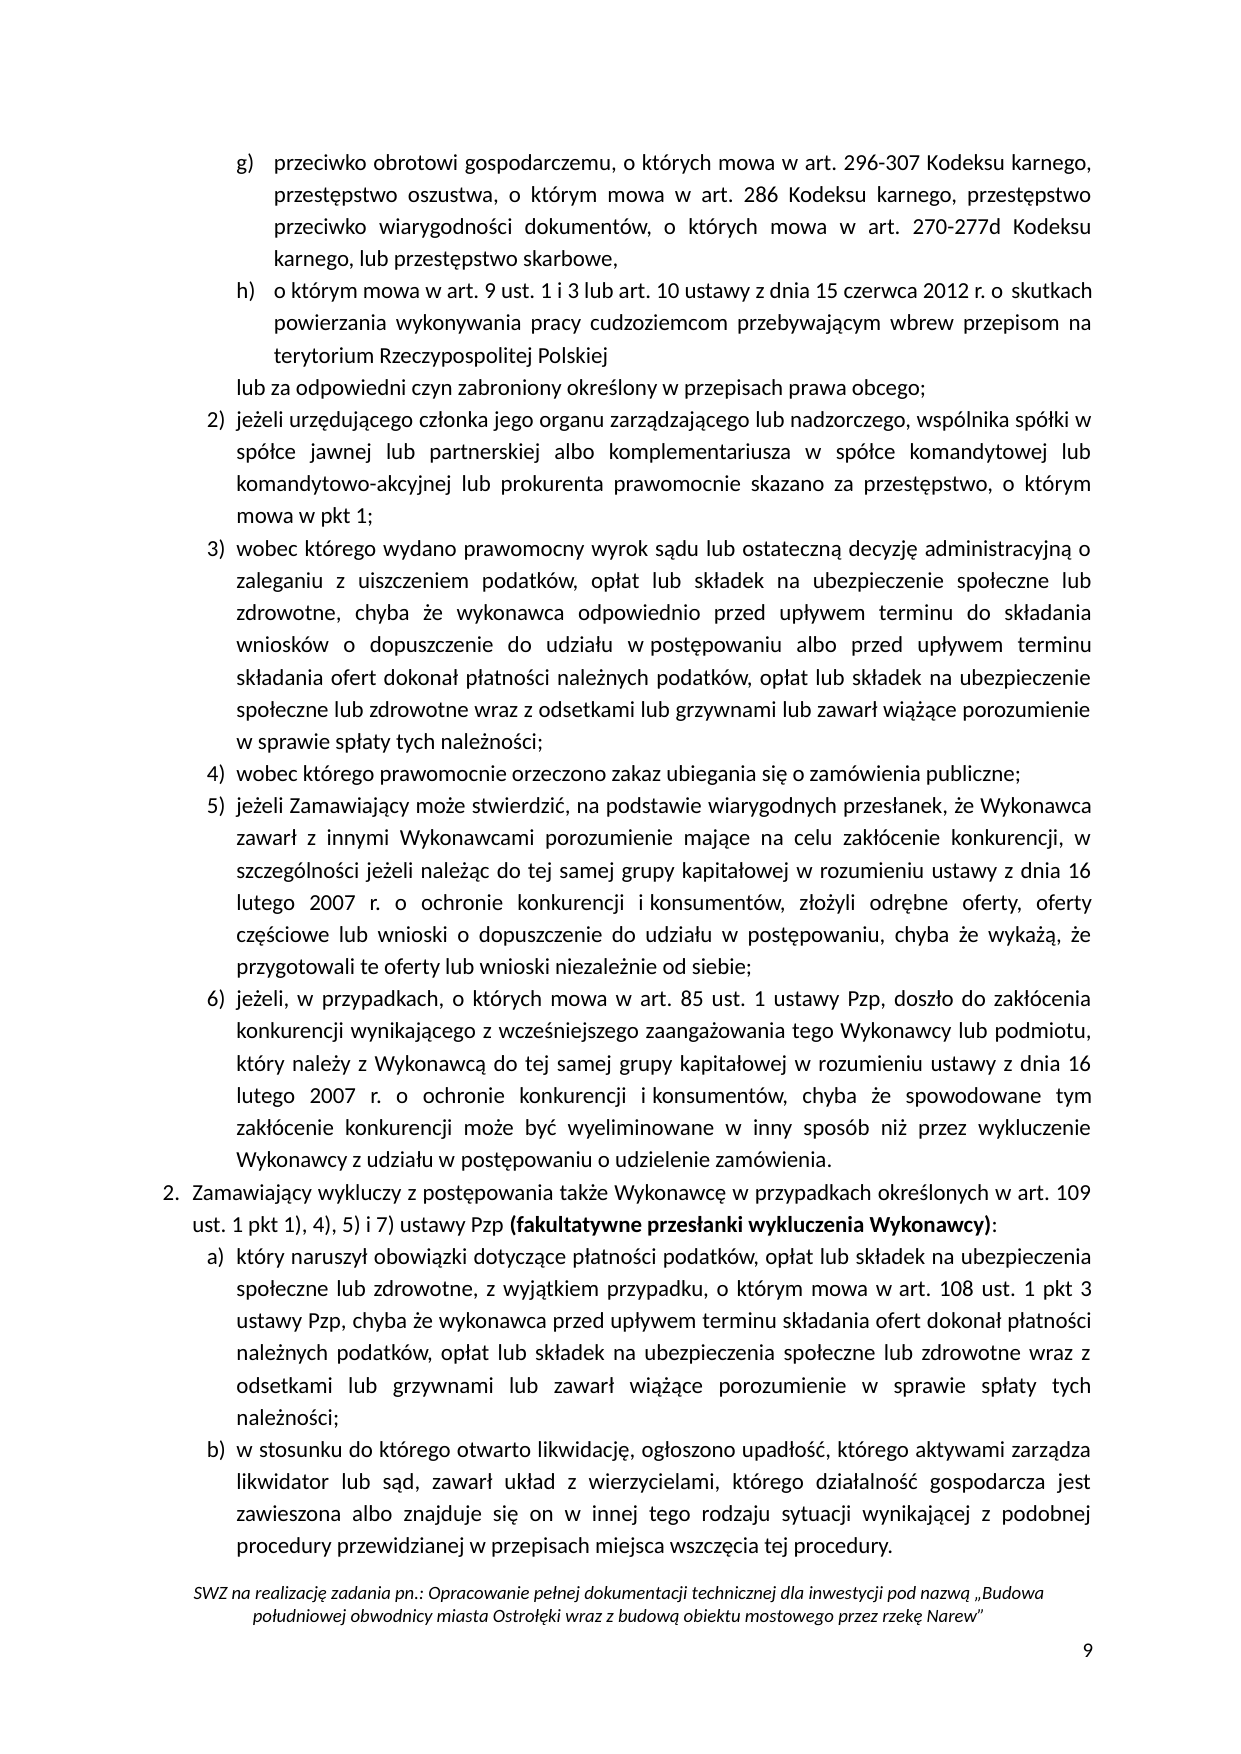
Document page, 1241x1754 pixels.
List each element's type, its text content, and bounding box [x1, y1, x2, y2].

list który naruszył obowiązki dotyczące płatności podatków, opłat lub składek na ubezpieczenia społeczne lub zdrowotne, z wyjątkiem przypadku, o którym mowa w art. 108 ust. 1 pkt 3 ustawy Pzp, chyba że wykonawca przed upływem terminu składania ofert dokonał płatności należnych podatków, opłat lub składek na ubezpieczenia społeczne lub zdrowotne wraz z odsetkami lub grzywnami lub zawarł wiążące porozumienie w sprawie spłaty tych należności; [207, 1242, 1093, 1431]
list jeżeli Zamawiający może stwierdzić, na podstawie wiarygodnych przesłanek, że Wykonawca zawarł z innymi Wykonawcami porozumienie mające na celu zakłócenie konkurencji, w szczególności jeżeli należąc do tej samej grupy kapitałowej w rozumieniu ustawy z dnia 16 lutego 2007 r. o ochronie konkurencji i konsumentów, złożyli odrębne oferty, oferty częściowe lub wnioski o dopuszczenie do udziału w postępowaniu, chyba że wykażą, że przygotowali te oferty lub wnioski niezależnie od siebie; [207, 791, 1093, 980]
list jeżeli urzędującego członka jego organu zarządzającego lub nadzorczego, wspólnika spółki w spółce jawnej lub partnerskiej albo komplementariusza w spółce komandytowej lub komandytowo-akcyjnej lub prokurenta prawomocnie skazano za przestępstwo, o którym mowa w pkt 1; [207, 405, 1093, 530]
list wobec którego prawomocnie orzeczono zakaz ubiegania się o zamówienia publiczne; [207, 759, 1093, 787]
text lub za odpowiedni czyn zabroniony określony w przepisach prawa obcego; [148, 373, 1093, 401]
list jeżeli, w przypadkach, o których mowa w art. 85 ust. 1 ustawy Pzp, doszło do zakłócenia konkurencji wynikającego z wcześniejszego zaangażowania tego Wykonawcy lub podmiotu, który należy z Wykonawcą do tej samej grupy kapitałowej w rozumieniu ustawy z dnia 16 lutego 2007 r. o ochronie konkurencji i konsumentów, chyba że spowodowane tym zakłócenie konkurencji może być wyeliminowane w inny sposób niż przez wykluczenie Wykonawcy z udziału w postępowaniu o udzielenie zamówienia. [207, 984, 1093, 1173]
list w stosunku do którego otwarto likwidację, ogłoszono upadłość, którego aktywami zarządza likwidator lub sąd, zawarł układ z wierzycielami, którego działalność gospodarcza jest zawieszona albo znajduje się on w innej tego rodzaju sytuacji wynikającej z podobnej procedury przewidzianej w przepisach miejsca wszczęcia tej procedury. [207, 1435, 1093, 1560]
list wobec którego wydano prawomocny wyrok sądu lub ostateczną decyzję administracyjną o zaleganiu z uiszczeniem podatków, opłat lub składek na ubezpieczenie społeczne lub zdrowotne, chyba że wykonawca odpowiednio przed upływem terminu do składania wniosków o dopuszczenie do udziału w postępowaniu albo przed upływem terminu składania ofert dokonał płatności należnych podatków, opłat lub składek na ubezpieczenie społeczne lub zdrowotne wraz z odsetkami lub grzywnami lub zawarł wiążące porozumienie w sprawie spłaty tych należności; [207, 534, 1093, 755]
list Zamawiający wykluczy z postępowania także Wykonawcę w przypadkach określonych w art. 109 ust. 1 pkt 1), 4), 5) i 7) ustawy Pzp (fakultatywne przesłanki wykluczenia Wykonawcy): [162, 1178, 1093, 1238]
list o którym mowa w art. 9 ust. 1 i 3 lub art. 10 ustawy z dnia 15 czerwca 2012 r. o skutkach powierzania wykonywania pracy cudzoziemcom przebywającym wbrew przepisom na terytorium Rzeczypospolitej Polskiej [236, 276, 1093, 369]
list przeciwko obrotowi gospodarczemu, o których mowa w art. 296-307 Kodeksu karnego, przestępstwo oszustwa, o którym mowa w art. 286 Kodeksu karnego, przestępstwo przeciwko wiarygodności dokumentów, o których mowa w art. 270-277d Kodeksu karnego, lub przestępstwo skarbowe, [236, 148, 1093, 272]
